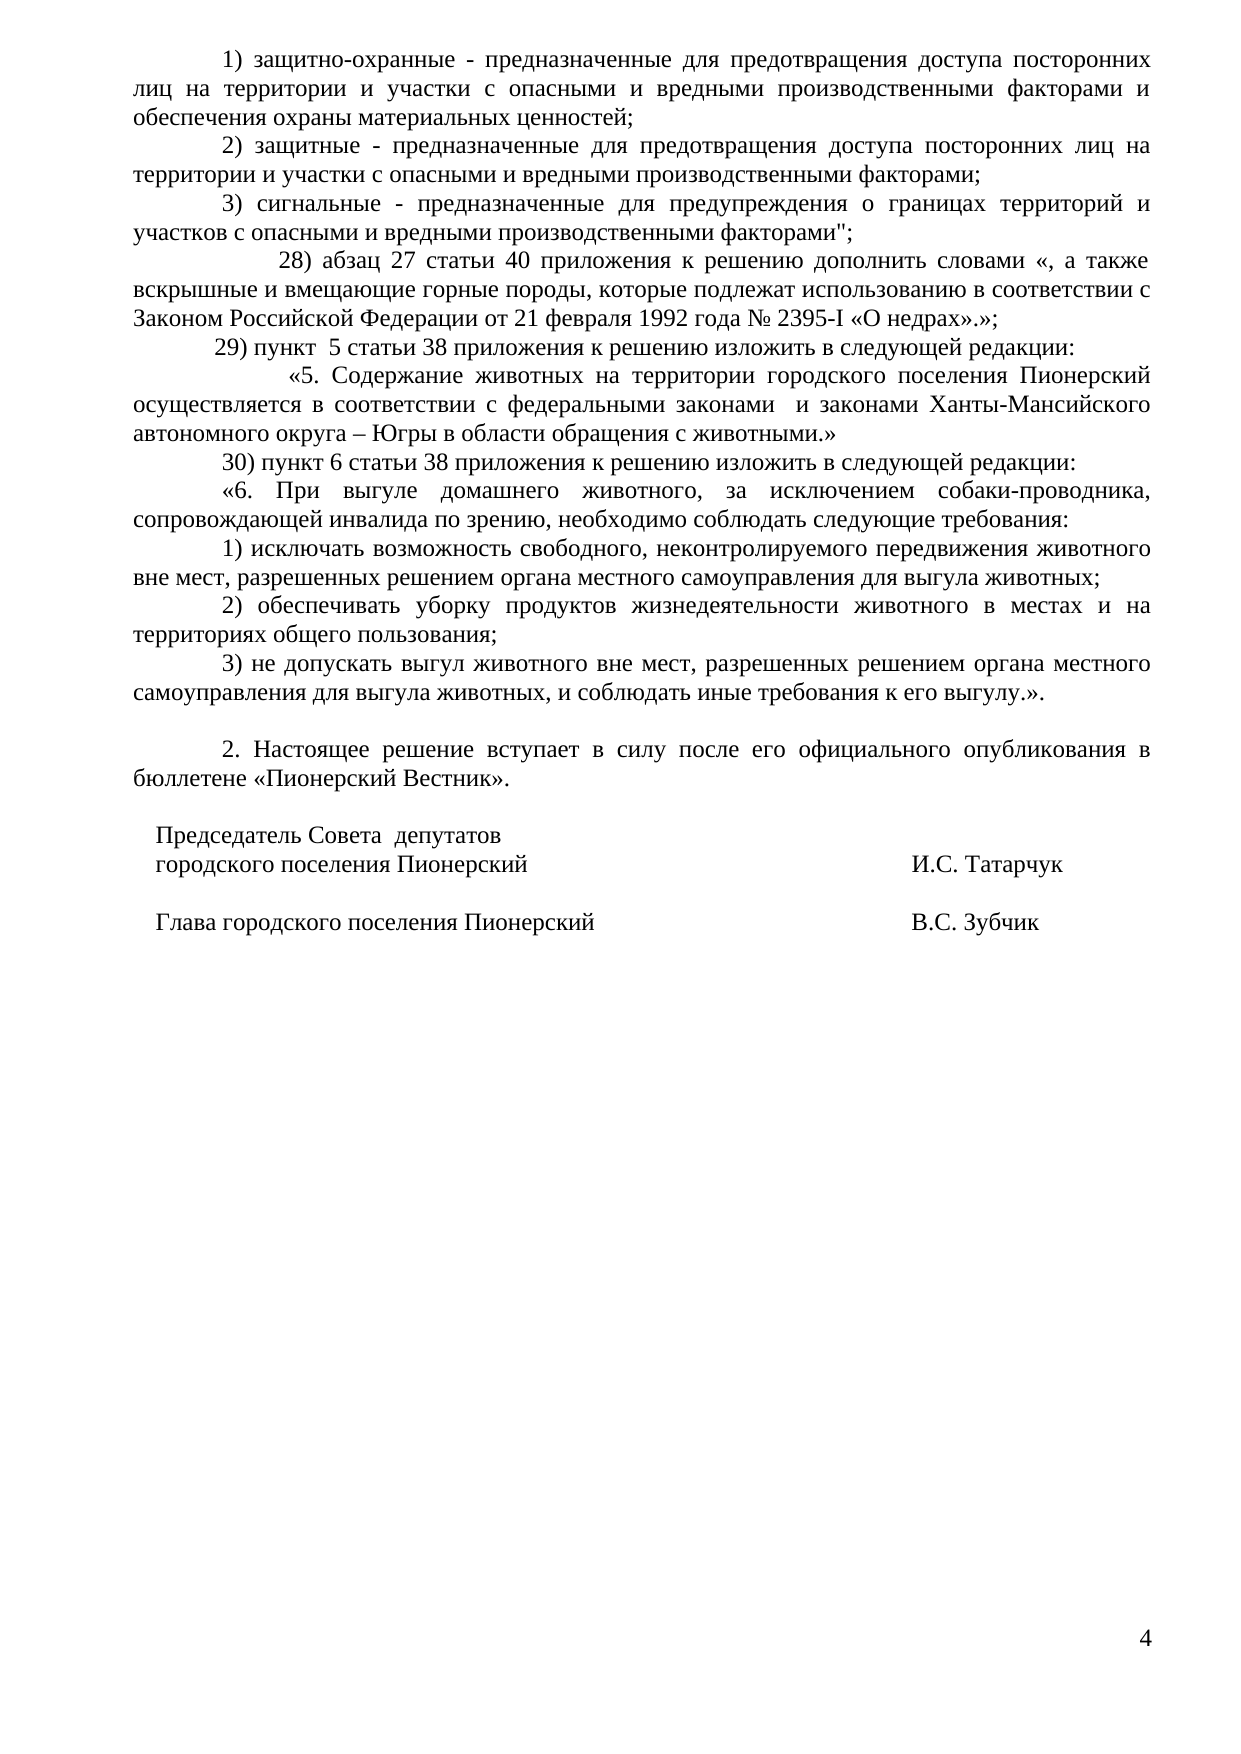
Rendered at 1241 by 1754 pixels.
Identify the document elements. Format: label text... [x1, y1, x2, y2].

text «5. Содержание животных на территории городского поселения Пионерский осуществляется в соответствии с федеральными законами и законами Ханты-Мансийского автономного округа – Югры в области обращения с животными.» [133, 361, 1152, 447]
text «6. При выгуле домашнего животного, за исключением собаки-проводника, сопровождающей инвалида по зрению, необходимо соблюдать следующие требования: [133, 476, 1152, 533]
text 2) защитные - предназначенные для предотвращения доступа посторонних лиц на территории и участки с опасными и вредными производственными факторами; [133, 131, 1152, 188]
text 29) пункт 5 статьи 38 приложения к решению изложить в следующей редакции: [133, 332, 1152, 361]
table_header Глава городского поселения Пионерский [144, 907, 811, 936]
table_header В.С. Зубчик [811, 907, 1152, 936]
text 2. Настоящее решение вступает в силу после его официального опубликования в бюллетене «Пионерский Вестник». [133, 734, 1152, 792]
text 1) защитно-охранные - предназначенные для предотвращения доступа посторонних лиц на территории и участки с опасными и вредными производственными факторами и обеспечения охраны материальных ценностей; [133, 44, 1152, 131]
table_header И.С. Татарчук [811, 821, 1152, 878]
table_header Председатель Совета депутатов городского поселения Пионерский [144, 821, 811, 878]
text 1) исключать возможность свободного, неконтролируемого передвижения животного вне мест, разрешенных решением органа местного самоуправления для выгула животных; [133, 533, 1152, 591]
text 3) не допускать выгул животного вне мест, разрешенных решением органа местного самоуправления для выгула животных, и соблюдать иные требования к его выгулу.». [133, 648, 1152, 706]
text 30) пункт 6 статьи 38 приложения к решению изложить в следующей редакции: [133, 447, 1152, 476]
text 28) абзац 27 статьи 40 приложения к решению дополнить словами «, а также вскрышные и вмещающие горные породы, которые подлежат использованию в соответствии с Законом Российской Федерации от 21 февраля 1992 года № 2395-I «О недрах».»; [133, 246, 1152, 332]
text 3) сигнальные - предназначенные для предупреждения о границах территорий и участков с опасными и вредными производственными факторами"; [133, 188, 1152, 246]
text 2) обеспечивать уборку продуктов жизнедеятельности животного в местах и на территориях общего пользования; [133, 591, 1152, 648]
